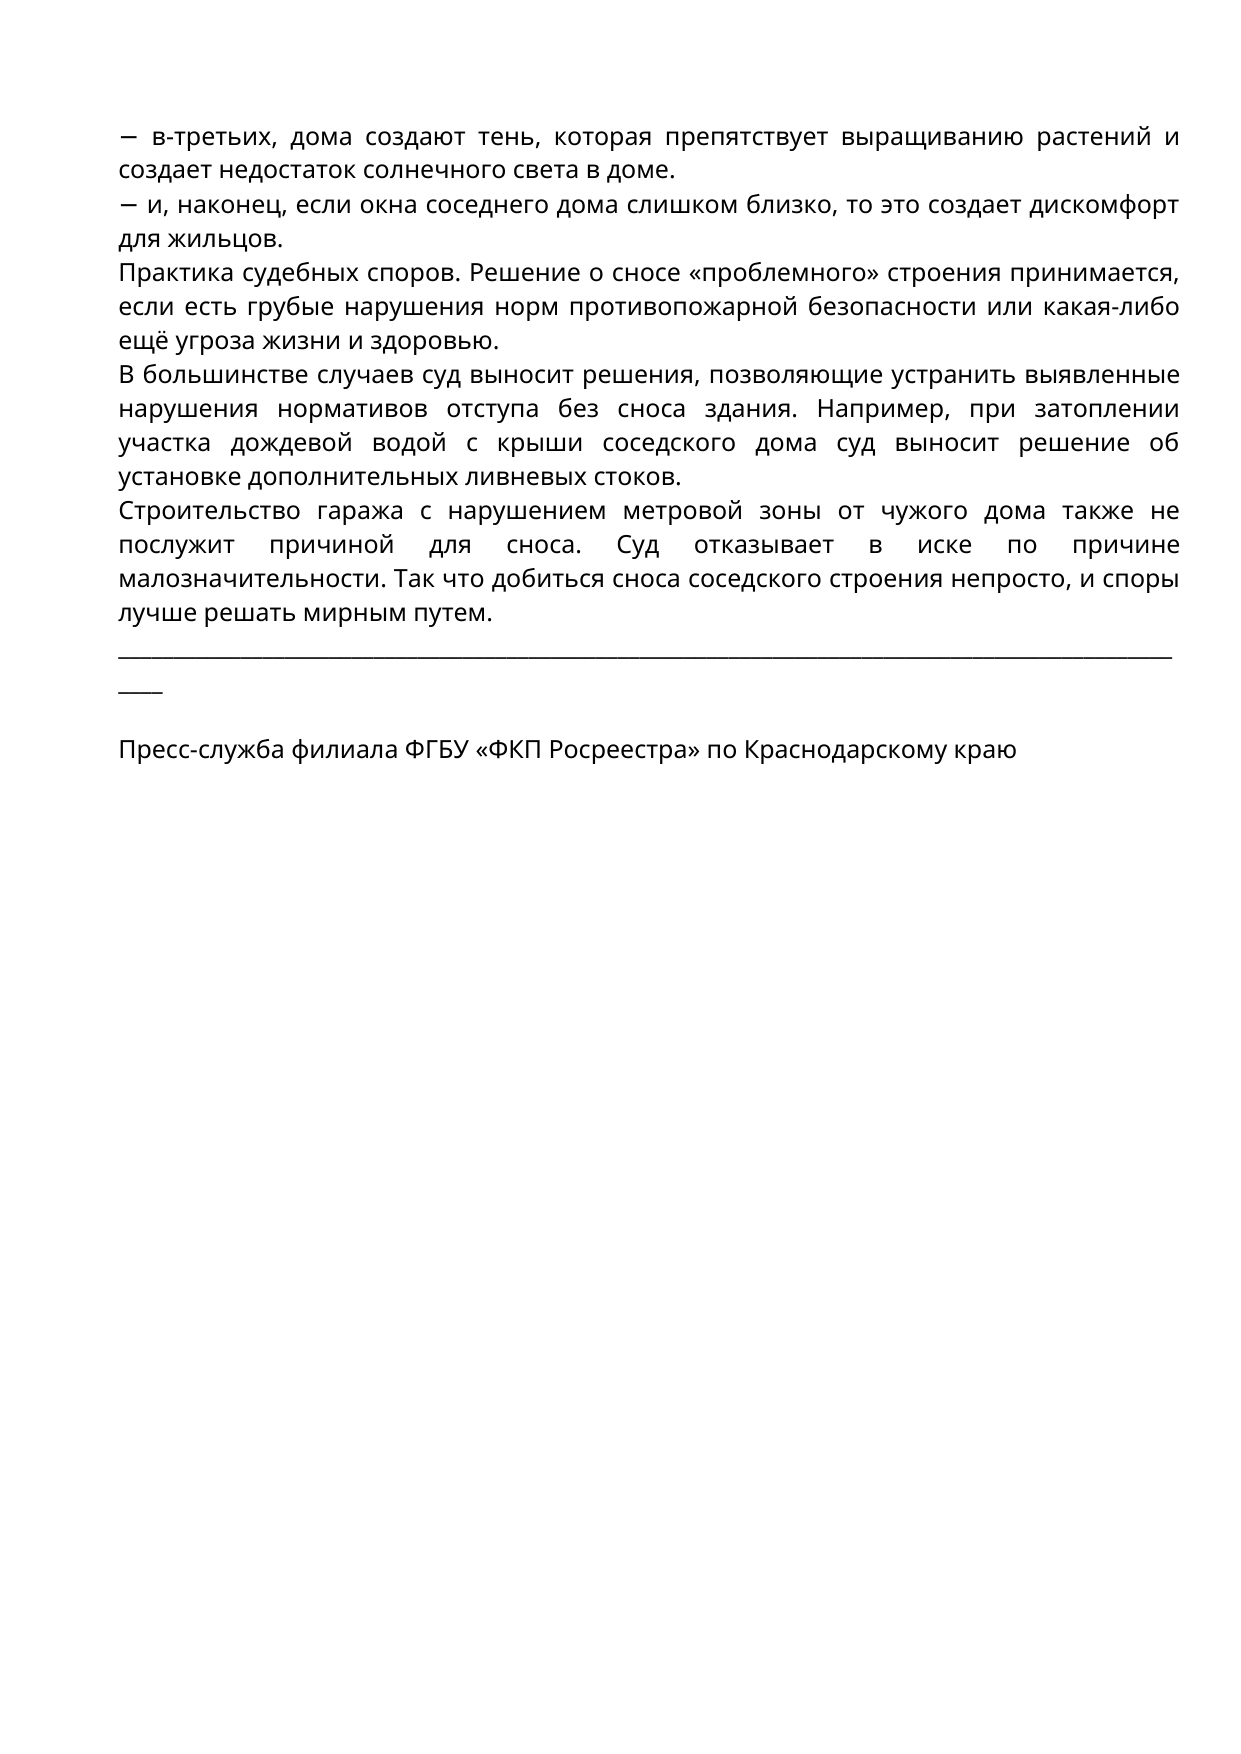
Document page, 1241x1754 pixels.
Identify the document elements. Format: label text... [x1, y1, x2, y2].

text В большинстве случаев суд выносит решения, позволяющие устранить выявленные нарушения нормативов отступа без сноса здания. Например, при затоплении участка дождевой водой с крыши соседского дома суд выносит решение об установке дополнительных ливневых стоков. [118, 357, 1181, 493]
text Строительство гаража с нарушением метровой зоны от чужого дома также не послужит причиной для сноса. Суд отказывает в иске по причине малозначительности. Так что добиться сноса соседского строения непросто, и споры лучше решать мирным путем. [118, 493, 1181, 629]
text ___________________________________________________________________________________________________ [118, 629, 1181, 697]
text Практика судебных споров. Решение о сносе «проблемного» строения принимается, если есть грубые нарушения норм противопожарной безопасности или какая-либо ещё угроза жизни и здоровью. [118, 254, 1181, 357]
text − в-третьих, дома создают тень, которая препятствует выращиванию растений и создает недостаток солнечного света в доме. [118, 118, 1181, 186]
text Пресс-служба филиала ФГБУ «ФКП Росреестра» по Краснодарскому краю [118, 731, 1181, 765]
text − и, наконец, если окна соседнего дома слишком близко, то это создает дискомфорт для жильцов. [118, 186, 1181, 254]
